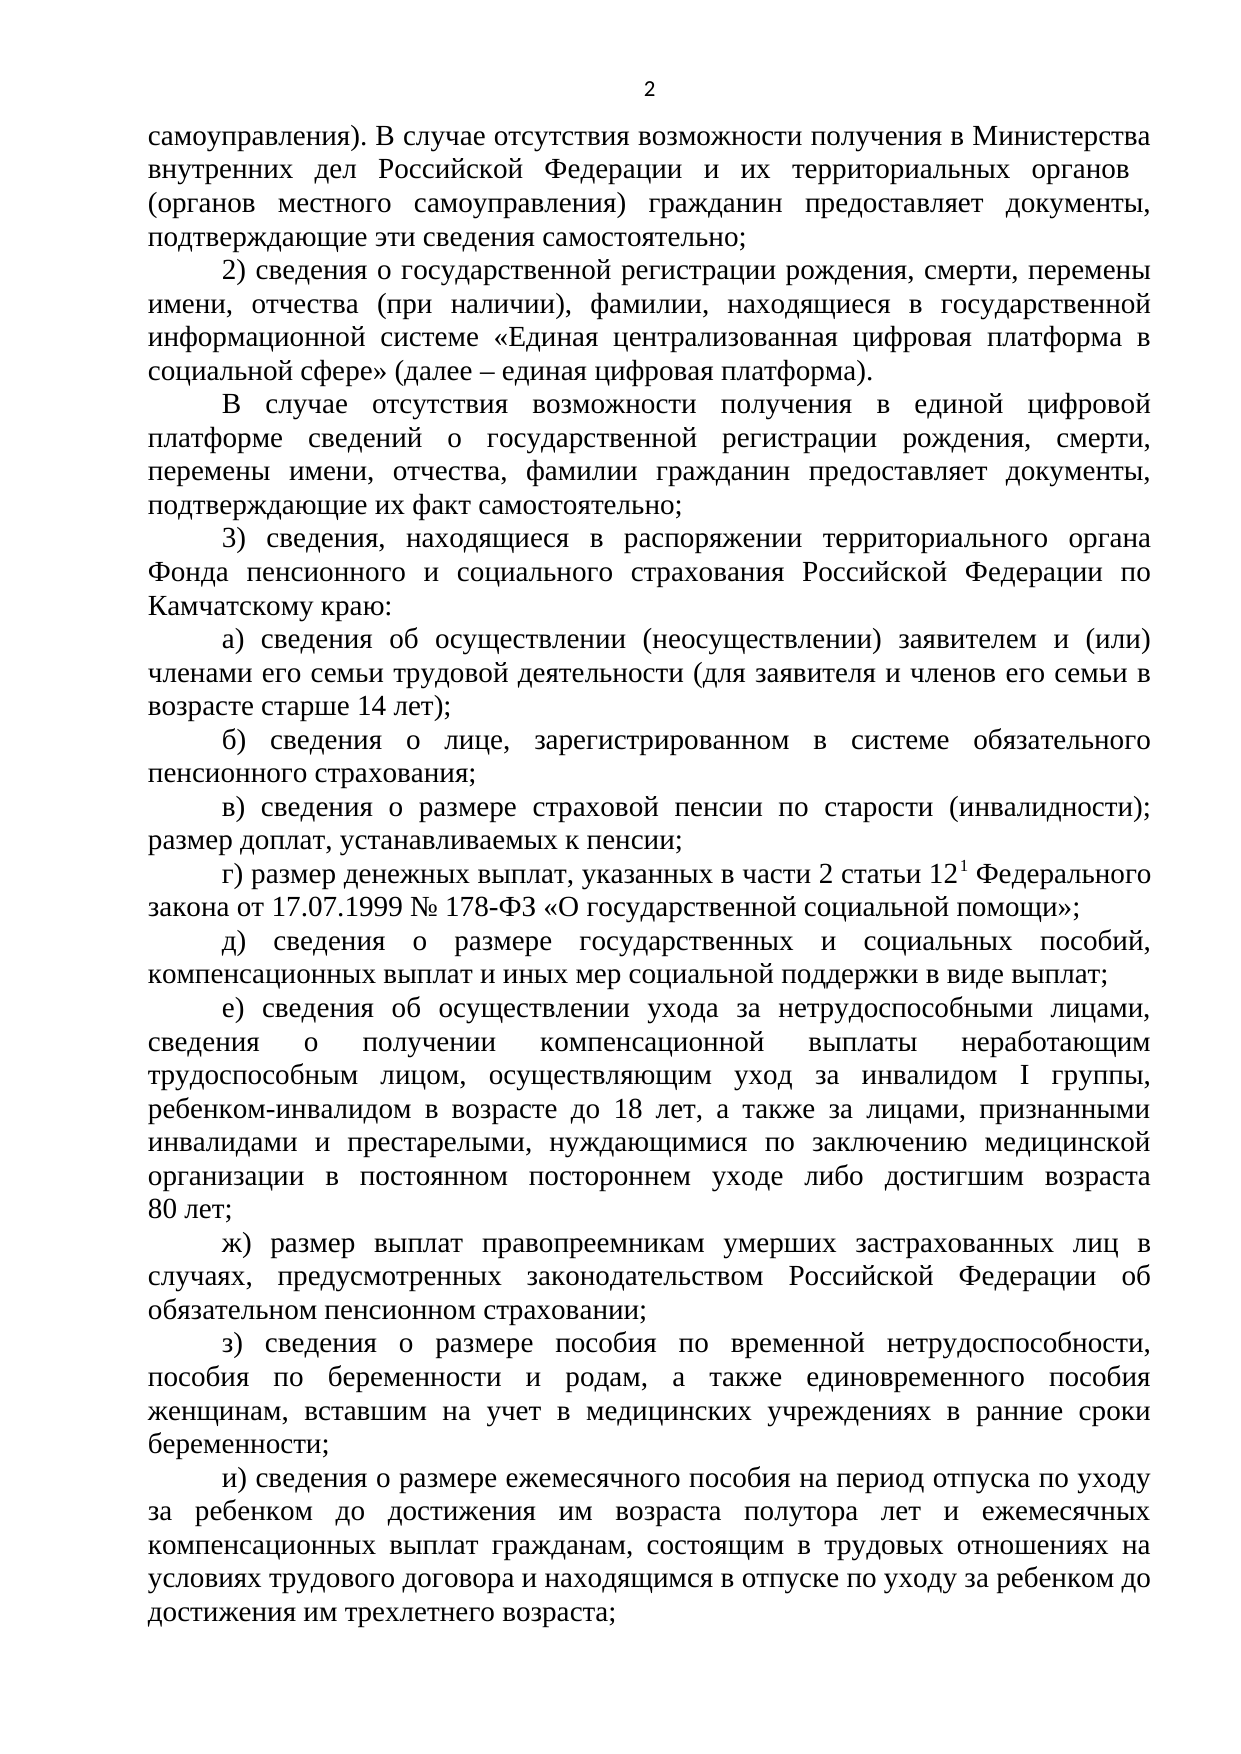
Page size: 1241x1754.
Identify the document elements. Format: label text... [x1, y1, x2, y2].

text В случае отсутствия возможности получения в единой цифровой платформе сведений о государственной регистрации рождения, смерти, перемены имени, отчества, фамилии гражданин предоставляет документы, подтверждающие их факт самостоятельно; [148, 386, 1152, 521]
text 3) сведения, находящиеся в распоряжении территориального органа Фонда пенсионного и социального страхования Российской Федерации по Камчатскому краю: [148, 521, 1152, 621]
text и) сведения о размере ежемесячного пособия на период отпуска по уходу за ребенком до достижения им возраста полутора лет и ежемесячных компенсационных выплат гражданам, состоящим в трудовых отношениях на условиях трудового договора и находящимся в отпуске по уходу за ребенком до достижения им трехлетнего возраста; [148, 1460, 1152, 1627]
text ж) размер выплат правопреемникам умерших застрахованных лиц в случаях, предусмотренных законодательством Российской Федерации об обязательном пенсионном страховании; [148, 1225, 1152, 1326]
text з) сведения о размере пособия по временной нетрудоспособности, пособия по беременности и родам, а также единовременного пособия женщинам, вставшим на учет в медицинских учреждениях в ранние сроки беременности; [148, 1326, 1152, 1460]
text г) размер денежных выплат, указанных в части 2 статьи 121 Федерального закона от 17.07.1999 № 178-ФЗ «О государственной социальной помощи»; [148, 856, 1152, 923]
text в) сведения о размере страховой пенсии по старости (инвалидности); размер доплат, устанавливаемых к пенсии; [148, 789, 1152, 856]
text е) сведения об осуществлении ухода за нетрудоспособными лицами, сведения о получении компенсационной выплаты неработающим трудоспособным лицом, осуществляющим уход за инвалидом I группы, ребенком-инвалидом в возрасте до 18 лет, а также за лицами, признанными инвалидами и престарелыми, нуждающимися по заключению медицинской организации в постоянном постороннем уходе либо достигшим возраста 80 лет; [148, 990, 1152, 1225]
text 2) сведения о государственной регистрации рождения, смерти, перемены имени, отчества (при наличии), фамилии, находящиеся в государственной информационной системе «Единая централизованная цифровая платформа в социальной сфере» (далее – единая цифровая платформа). [148, 252, 1152, 386]
text д) сведения о размере государственных и социальных пособий, компенсационных выплат и иных мер социальной поддержки в виде выплат; [148, 923, 1152, 990]
text б) сведения о лице, зарегистрированном в системе обязательного пенсионного страхования; [148, 722, 1152, 789]
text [148, 118, 1152, 252]
text а) сведения об осуществлении (неосуществлении) заявителем и (или) членами его семьи трудовой деятельности (для заявителя и членов его семьи в возрасте старше 14 лет); [148, 621, 1152, 722]
